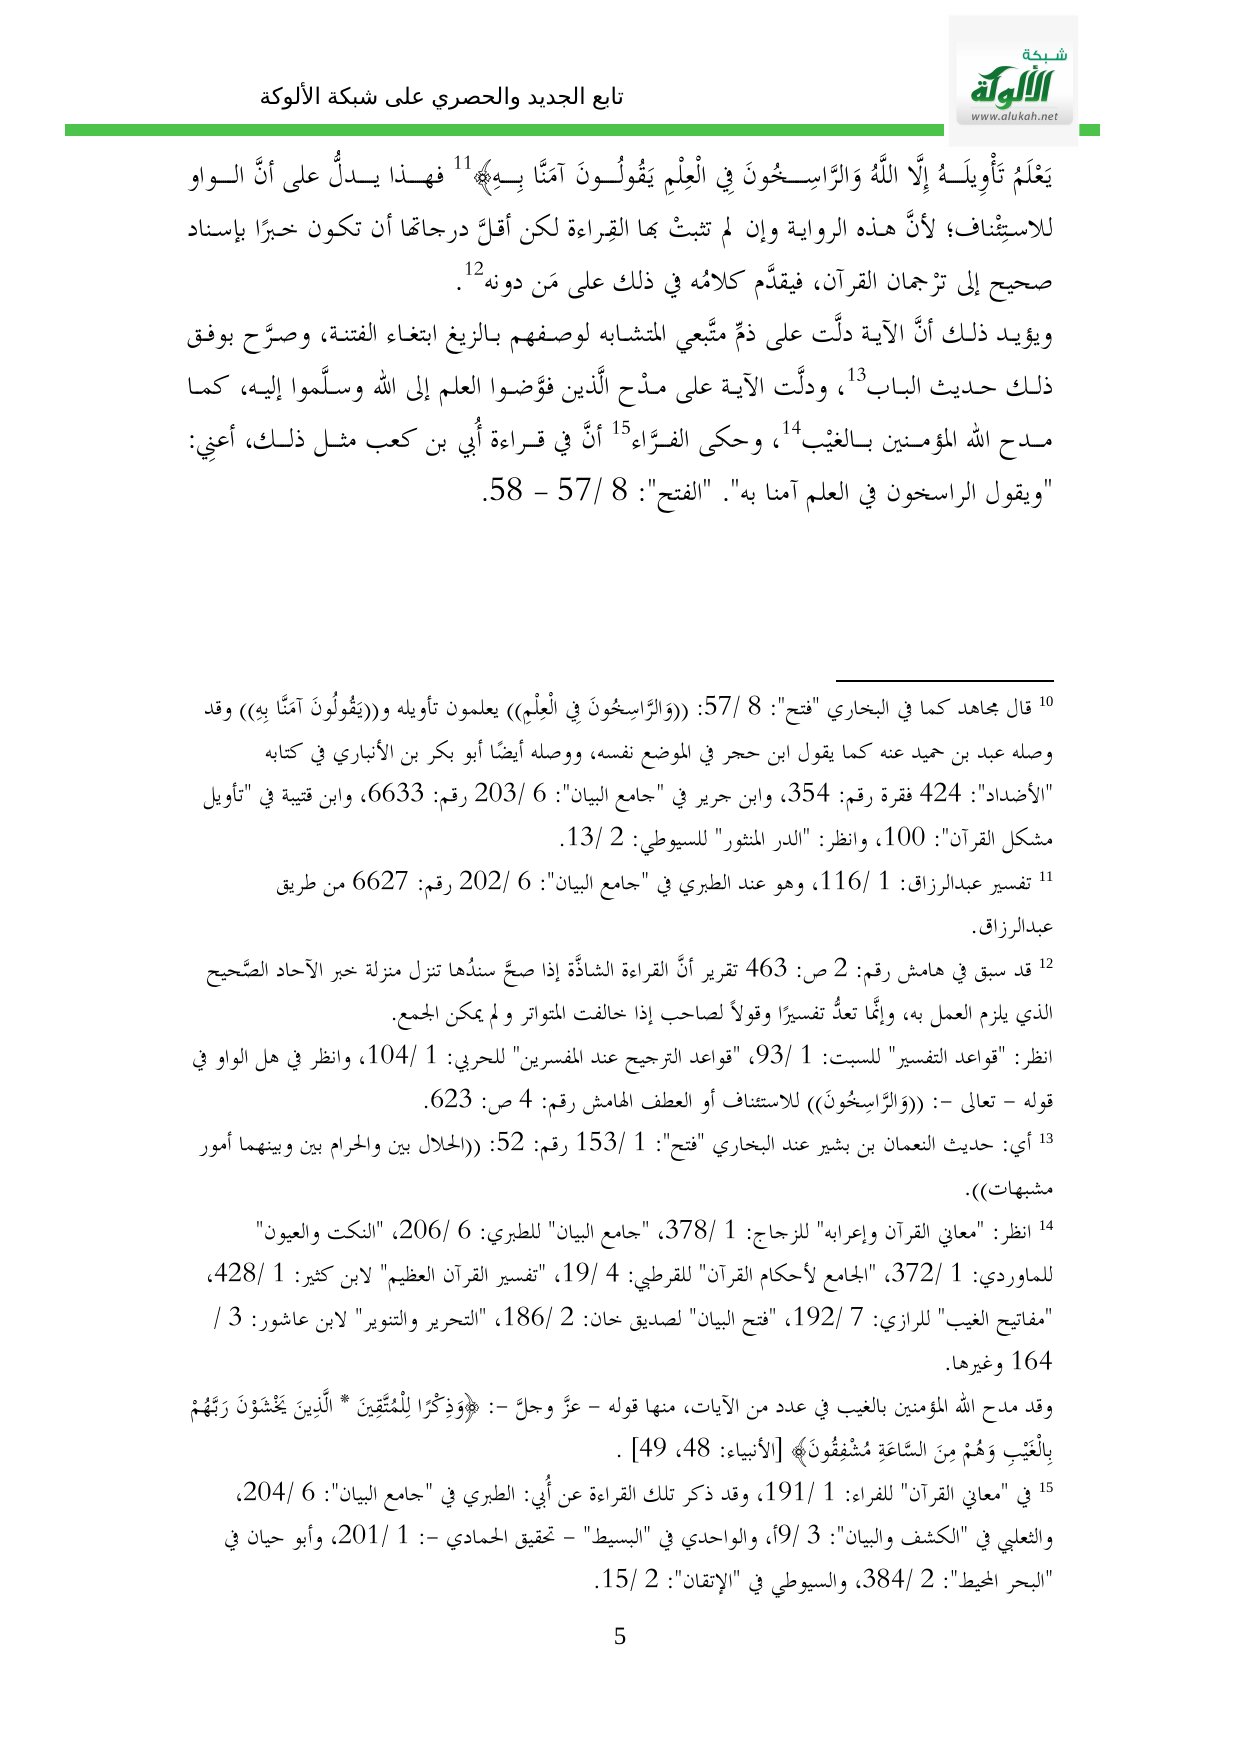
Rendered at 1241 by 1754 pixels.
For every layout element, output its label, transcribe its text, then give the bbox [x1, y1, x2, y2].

text ويؤيد ذلك أنَّ الآية دلَّت على ذمِّ متَّبعي المتشابه لوصفهم بالزيغ ابتغاء الفتنة، وصرَّح بوفق ذلك حديث الباب، ودلَّت الآية على مدْح الَّذين فوَّضوا العلم إلى الله وسلَّموا إليه، كما مدح الله المؤمنين بالغيْب، وحكى الفرَّاء أنَّ في قراءة أُبي بن كعب مثل ذلك، أعنِي: "ويقول الراسخون في العلم آمنا به". "الفتح": 8 /57 - 58. [187, 309, 1053, 520]
text وهذا الَّذي ذهب إليه مجاهد من تفسير الآية يقتضي أن تكون الواو ﴿وَالرَّاسِخُونَ﴾ عاطفةً على معمول الاستِثْناء، وقد روى عبدالرزَّاق بإسناد صحيح عن ابن عبَّاس أنَّه كان يقرأ: ﴿وَمَا يَعْلَمُ تَأْوِيلَهُ إِلَّا اللَّهُ وَالرَّاسِخُونَ فِي الْعِلْمِ يَقُولُونَ آمَنَّا بِهِ﴾ فهذا يدلُّ على أنَّ الواو للاستِئْناف؛ لأنَّ هذه الرواية وإن لم تثبتْ بها القِراءة لكن أقلَّ درجاتها أن تكون خبرًا بإسناد صحيح إلى ترْجمان القرآن، فيقدَّم كلامُه في ذلك على مَن دونه. [187, 150, 1053, 309]
